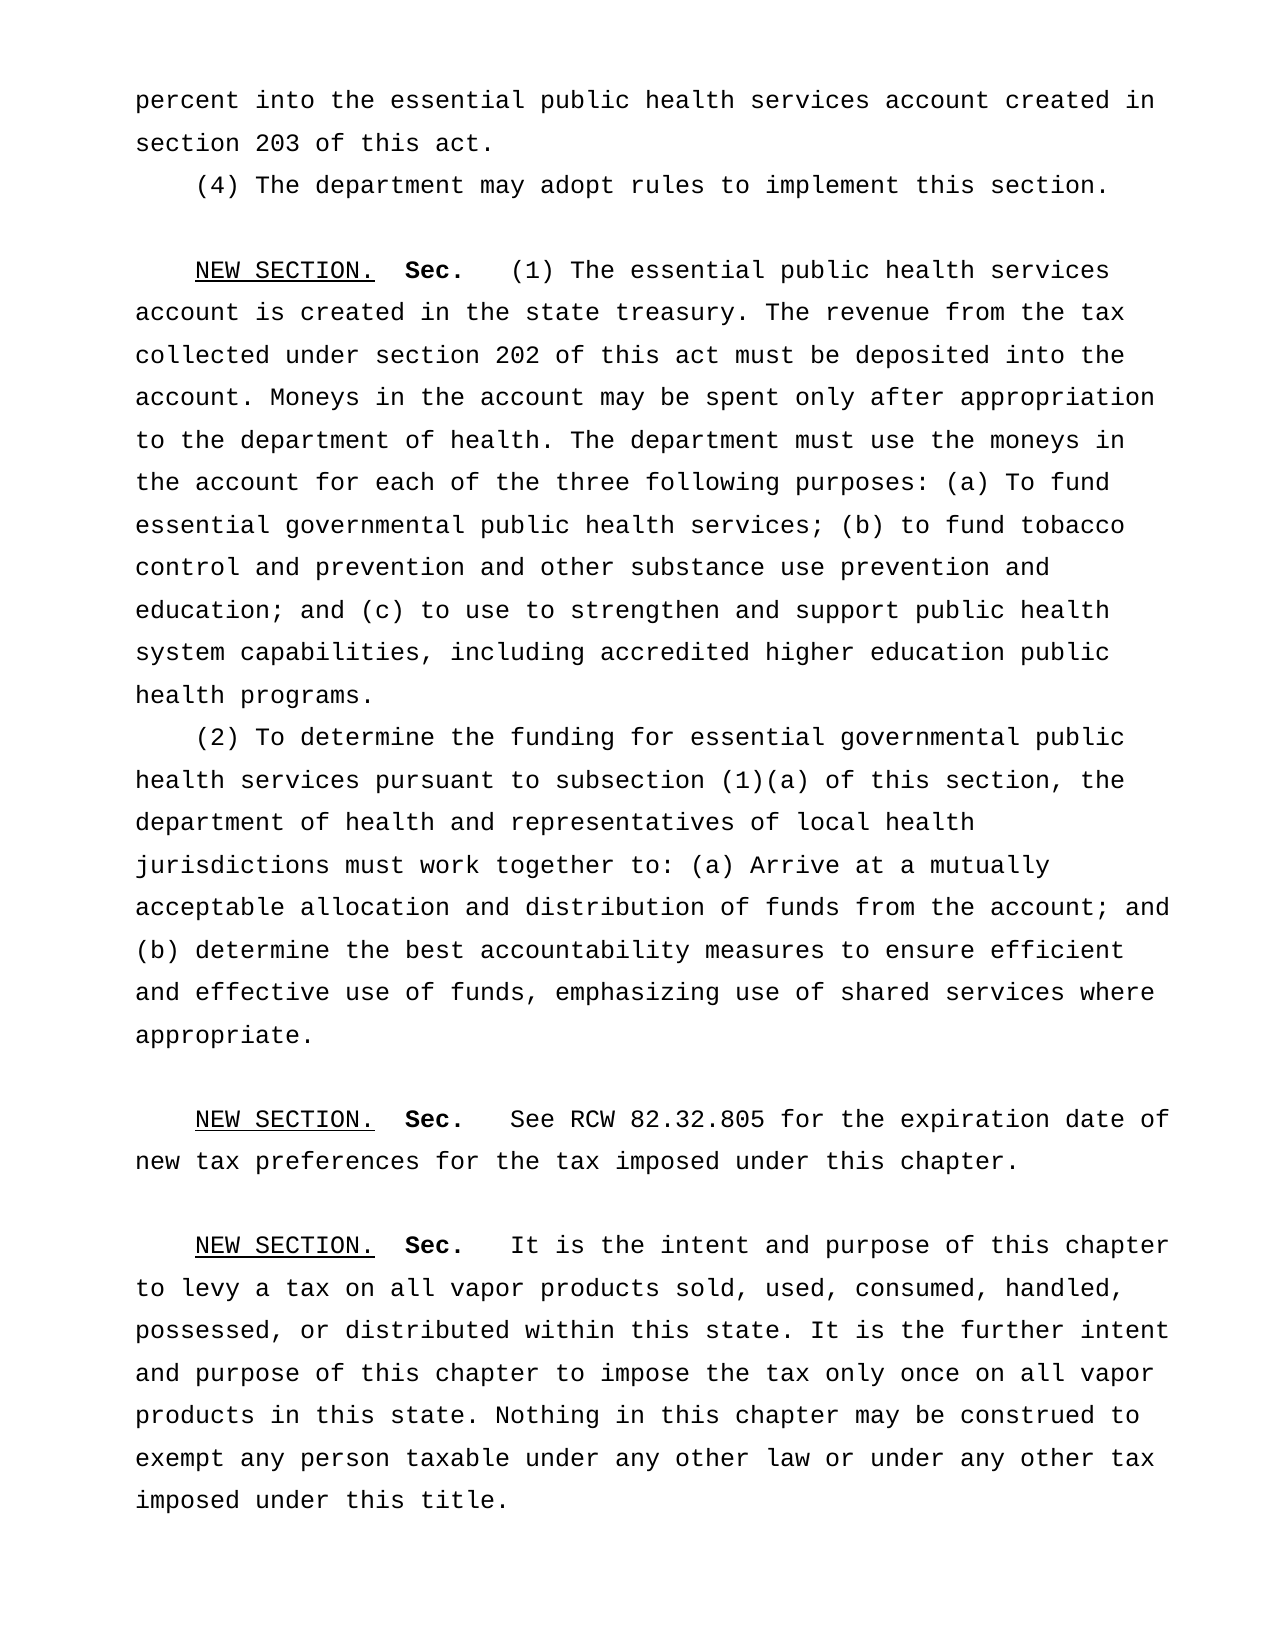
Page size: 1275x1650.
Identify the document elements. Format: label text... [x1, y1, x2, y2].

text NEW SECTION. Sec. See RCW 82.32.805 for the expiration date of new tax preferences for the tax imposed under this chapter. [135, 1093, 1170, 1178]
text (2) To determine the funding for essential governmental public health services pursuant to subsection (1)(a) of this section, the department of health and representatives of local health jurisdictions must work together to: (a) Arrive at a mutually acceptable allocation and distribution of funds from the account; and (b) determine the best accountability measures to ensure efficient and effective use of funds, emphasizing use of shared services where appropriate. [135, 712, 1170, 1052]
text NEW SECTION. Sec. (1) The essential public health services account is created in the state treasury. The revenue from the tax collected under section 202 of this act must be deposited into the account. Moneys in the account may be spent only after appropriation to the department of health. The department must use the moneys in the account for each of the three following purposes: (a) To fund essential governmental public health services; (b) to fund tobacco control and prevention and other substance use prevention and education; and (c) to use to strengthen and support public health system capabilities, including accredited higher education public health programs. [135, 244, 1170, 712]
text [135, 75, 1170, 160]
text (4) The department may adopt rules to implement this section. [135, 160, 1170, 202]
text NEW SECTION. Sec. It is the intent and purpose of this chapter to levy a tax on all vapor products sold, used, consumed, handled, possessed, or distributed within this state. It is the further intent and purpose of this chapter to impose the tax only once on all vapor products in this state. Nothing in this chapter may be construed to exempt any person taxable under any other law or under any other tax imposed under this title. [135, 1220, 1170, 1517]
